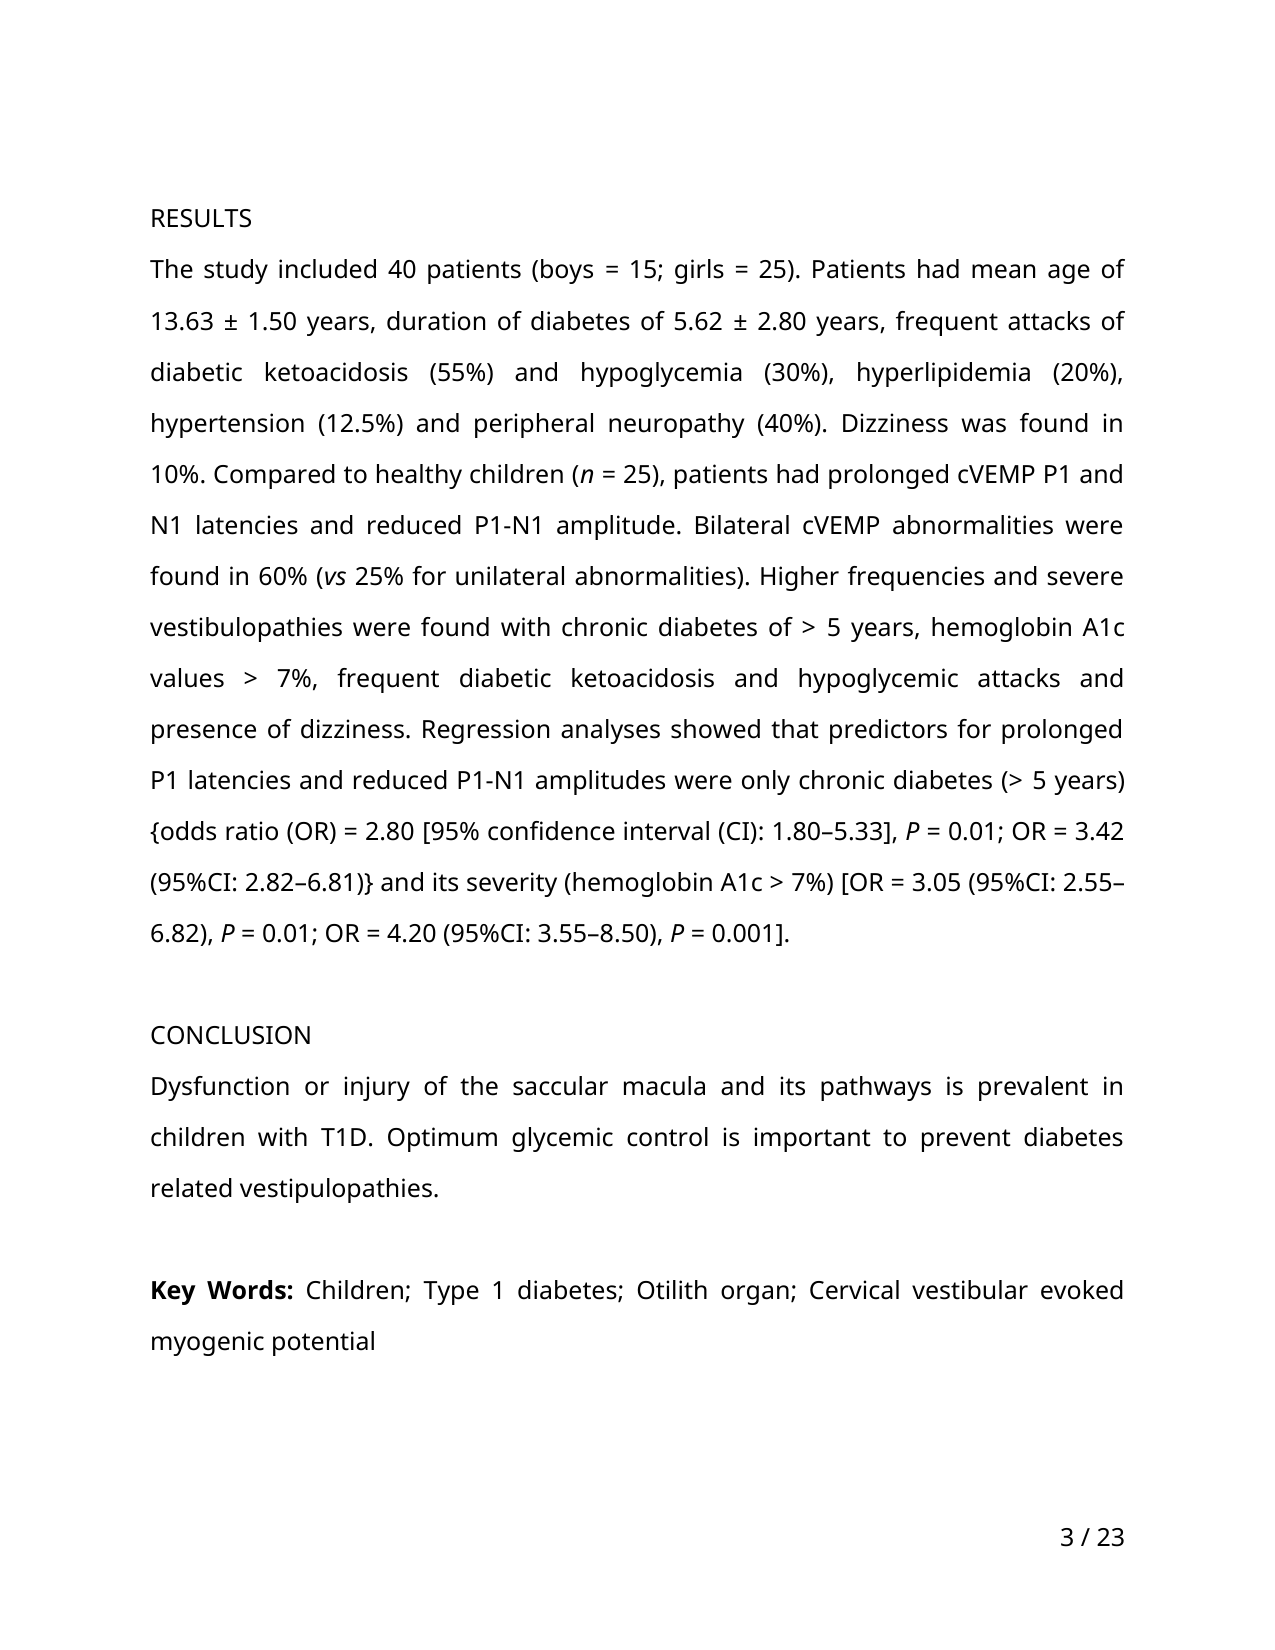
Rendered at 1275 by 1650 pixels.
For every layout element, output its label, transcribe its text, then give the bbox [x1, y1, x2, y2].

text CONCLUSION [150, 1018, 1125, 1052]
text Key Words: Children; Type 1 diabetes; Otilith organ; Cervical vestibular evoked myogenic potential [150, 1273, 1125, 1358]
text The study included 40 patients (boys = 15; girls = 25). Patients had mean age of 13.63 ± 1.50 years, duration of diabetes of 5.62 ± 2.80 years, frequent attacks of diabetic ketoacidosis (55%) and hypoglycemia (30%), hyperlipidemia (20%), hypertension (12.5%) and peripheral neuropathy (40%). Dizziness was found in 10%. Compared to healthy children (n = 25), patients had prolonged cVEMP P1 and N1 latencies and reduced P1-N1 amplitude. Bilateral cVEMP abnormalities were found in 60% (vs 25% for unilateral abnormalities). Higher frequencies and severe vestibulopathies were found with chronic diabetes of > 5 years, hemoglobin A1c values > 7%, frequent diabetic ketoacidosis and hypoglycemic attacks and presence of dizziness. Regression analyses showed that predictors for prolonged P1 latencies and reduced P1-N1 amplitudes were only chronic diabetes (> 5 years) {odds ratio (OR) = 2.80 [95% confidence interval (CI): 1.80–5.33], P = 0.01; OR = 3.42 (95%CI: 2.82–6.81)} and its severity (hemoglobin A1c > 7%) [OR = 3.05 (95%CI: 2.55–6.82), P = 0.01; OR = 4.20 (95%CI: 3.55–8.50), P = 0.001]. [150, 252, 1125, 950]
text Dysfunction or injury of the saccular macula and its pathways is prevalent in children with T1D. Optimum glycemic control is important to prevent diabetes related vestipulopathies. [150, 1069, 1125, 1205]
text RESULTS [150, 201, 1125, 235]
